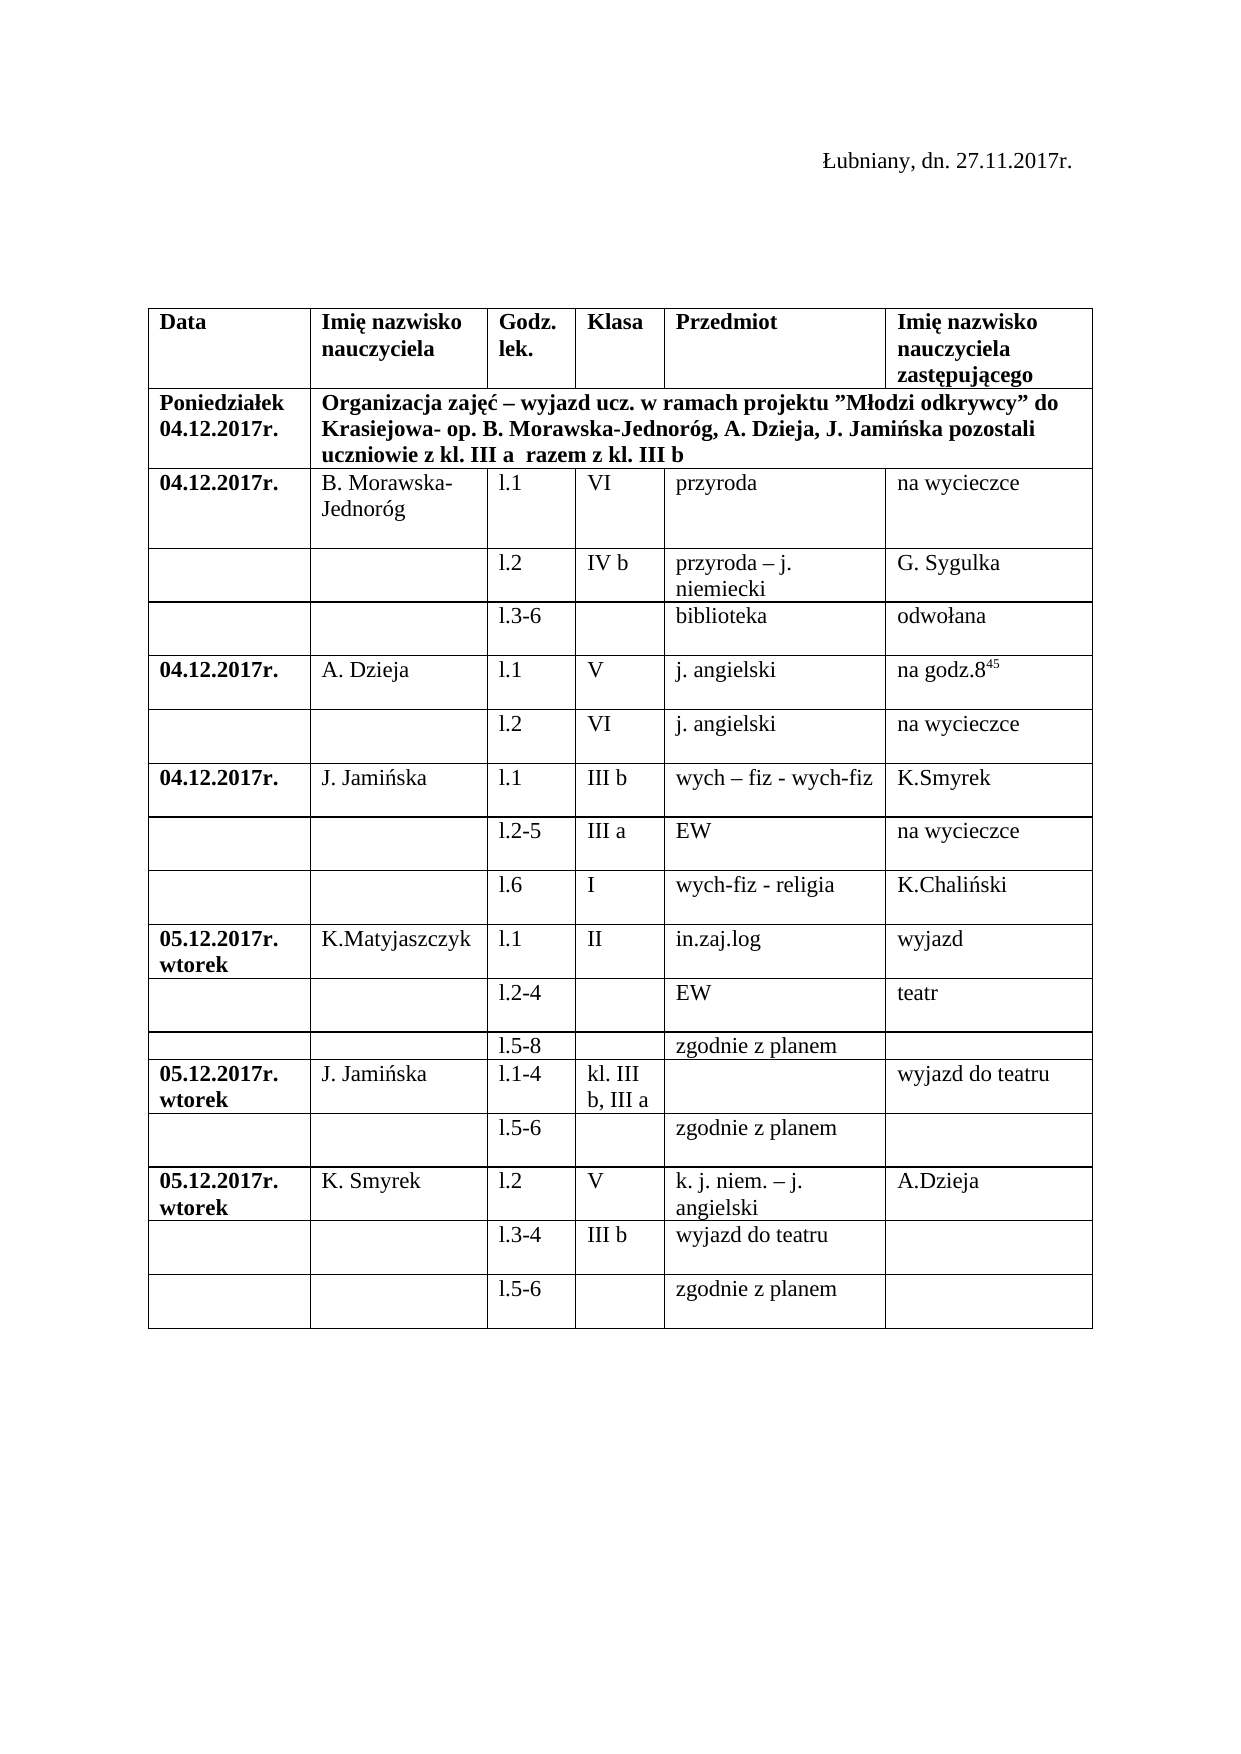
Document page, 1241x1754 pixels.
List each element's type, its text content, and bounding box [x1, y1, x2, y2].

table_cell [311, 549, 487, 601]
table_cell K.Smyrek [886, 764, 1092, 816]
table_cell [665, 1060, 885, 1113]
table_cell l.3-6 [488, 603, 575, 655]
table_cell l.5-8 [488, 1033, 575, 1059]
table_cell [149, 979, 310, 1031]
table_header Przedmiot [665, 309, 885, 387]
table_cell l.1 [488, 925, 575, 978]
table_cell [886, 1275, 1092, 1328]
table_cell [576, 979, 664, 1031]
table_cell III b [576, 1221, 664, 1274]
table_cell k. j. niem. – j. angielski [665, 1168, 885, 1220]
table_cell V [576, 656, 664, 709]
text Łubniany, dn. 27.11.2017r. [148, 148, 1093, 174]
table_cell Organizacja zajęć – wyjazd ucz. w ramach projektu ”Młodzi odkrywcy” do Krasiejowa- op. B. Morawska-Jednoróg, A. Dzieja, J. Jamińska pozostali uczniowie z kl. III a razem z kl. III b [311, 389, 1092, 468]
table_cell l.2 [488, 549, 575, 601]
table_cell EW [665, 818, 885, 870]
table_cell j. angielski [665, 710, 885, 763]
table_cell 05.12.2017r. wtorek [149, 1060, 310, 1113]
table_cell [149, 1033, 310, 1059]
table_cell biblioteka [665, 603, 885, 655]
table_cell [311, 818, 487, 870]
table_cell 04.12.2017r. [149, 469, 310, 548]
table_cell VI [576, 710, 664, 763]
table_cell j. angielski [665, 656, 885, 709]
table_cell K.Chaliński [886, 871, 1092, 924]
table_cell [149, 603, 310, 655]
table_cell [886, 1221, 1092, 1274]
table_cell l.1-4 [488, 1060, 575, 1113]
table_cell [311, 979, 487, 1031]
table_cell [149, 818, 310, 870]
table_header Klasa [576, 309, 664, 387]
table_cell [886, 1033, 1092, 1059]
table_cell VI [576, 469, 664, 548]
table_cell l.1 [488, 469, 575, 548]
table_cell przyroda [665, 469, 885, 548]
table_cell wyjazd do teatru [886, 1060, 1092, 1113]
table_cell l.2-4 [488, 979, 575, 1031]
table_cell 04.12.2017r. [149, 656, 310, 709]
table_cell [311, 603, 487, 655]
table_cell wyjazd [886, 925, 1092, 978]
table_cell [149, 1221, 310, 1274]
table_cell [886, 1114, 1092, 1166]
table_cell l.2-5 [488, 818, 575, 870]
table_cell A. Dzieja [311, 656, 487, 709]
table_cell IV b [576, 549, 664, 601]
table_cell wych – fiz - wych-fiz [665, 764, 885, 816]
table_cell J. Jamińska [311, 764, 487, 816]
table_cell [149, 1275, 310, 1328]
table_cell [311, 871, 487, 924]
table_cell l.3-4 [488, 1221, 575, 1274]
table_cell [576, 1033, 664, 1059]
table_cell zgodnie z planem [665, 1275, 885, 1328]
table_cell B. Morawska-Jednoróg [311, 469, 487, 548]
table_cell [576, 1114, 664, 1166]
table_cell zgodnie z planem [665, 1033, 885, 1059]
table_cell teatr [886, 979, 1092, 1031]
table_cell na wycieczce [886, 469, 1092, 548]
table_cell wyjazd do teatru [665, 1221, 885, 1274]
table_header Imię nazwisko nauczyciela zastępującego [886, 309, 1092, 387]
table_cell l.5-6 [488, 1275, 575, 1328]
table_cell wych-fiz - religia [665, 871, 885, 924]
table_cell III a [576, 818, 664, 870]
table_cell K. Smyrek [311, 1168, 487, 1220]
table_cell [311, 1033, 487, 1059]
table_cell A.Dzieja [886, 1168, 1092, 1220]
table_cell l.2 [488, 1168, 575, 1220]
table_cell I [576, 871, 664, 924]
table_cell [311, 1221, 487, 1274]
table_cell III b [576, 764, 664, 816]
table_cell l.1 [488, 764, 575, 816]
table_cell J. Jamińska [311, 1060, 487, 1113]
table_cell na godz.845 [886, 656, 1092, 709]
table_cell [149, 1114, 310, 1166]
table_cell K.Matyjaszczyk [311, 925, 487, 978]
table_cell przyroda – j. niemiecki [665, 549, 885, 601]
table_cell 04.12.2017r. [149, 764, 310, 816]
table_cell [149, 710, 310, 763]
table_cell Poniedziałek 04.12.2017r. [149, 389, 310, 468]
table_cell [576, 1275, 664, 1328]
table_cell na wycieczce [886, 710, 1092, 763]
table_cell [576, 603, 664, 655]
table_cell l.2 [488, 710, 575, 763]
table_cell [149, 871, 310, 924]
table_cell na wycieczce [886, 818, 1092, 870]
table_cell EW [665, 979, 885, 1031]
table_cell odwołana [886, 603, 1092, 655]
table_cell [311, 710, 487, 763]
table_header Imię nazwisko nauczyciela [311, 309, 487, 387]
table_cell V [576, 1168, 664, 1220]
table_cell l.5-6 [488, 1114, 575, 1166]
table_cell kl. III b, III a [576, 1060, 664, 1113]
table_header Godz. lek. [488, 309, 575, 387]
table_cell 05.12.2017r. wtorek [149, 1168, 310, 1220]
table_cell [311, 1275, 487, 1328]
table_cell l.1 [488, 656, 575, 709]
table_cell [149, 549, 310, 601]
table_cell G. Sygulka [886, 549, 1092, 601]
table_cell l.6 [488, 871, 575, 924]
table_header Data [149, 309, 310, 387]
table_cell II [576, 925, 664, 978]
table_cell 05.12.2017r. wtorek [149, 925, 310, 978]
table_cell zgodnie z planem [665, 1114, 885, 1166]
table_cell [311, 1114, 487, 1166]
table_cell in.zaj.log [665, 925, 885, 978]
